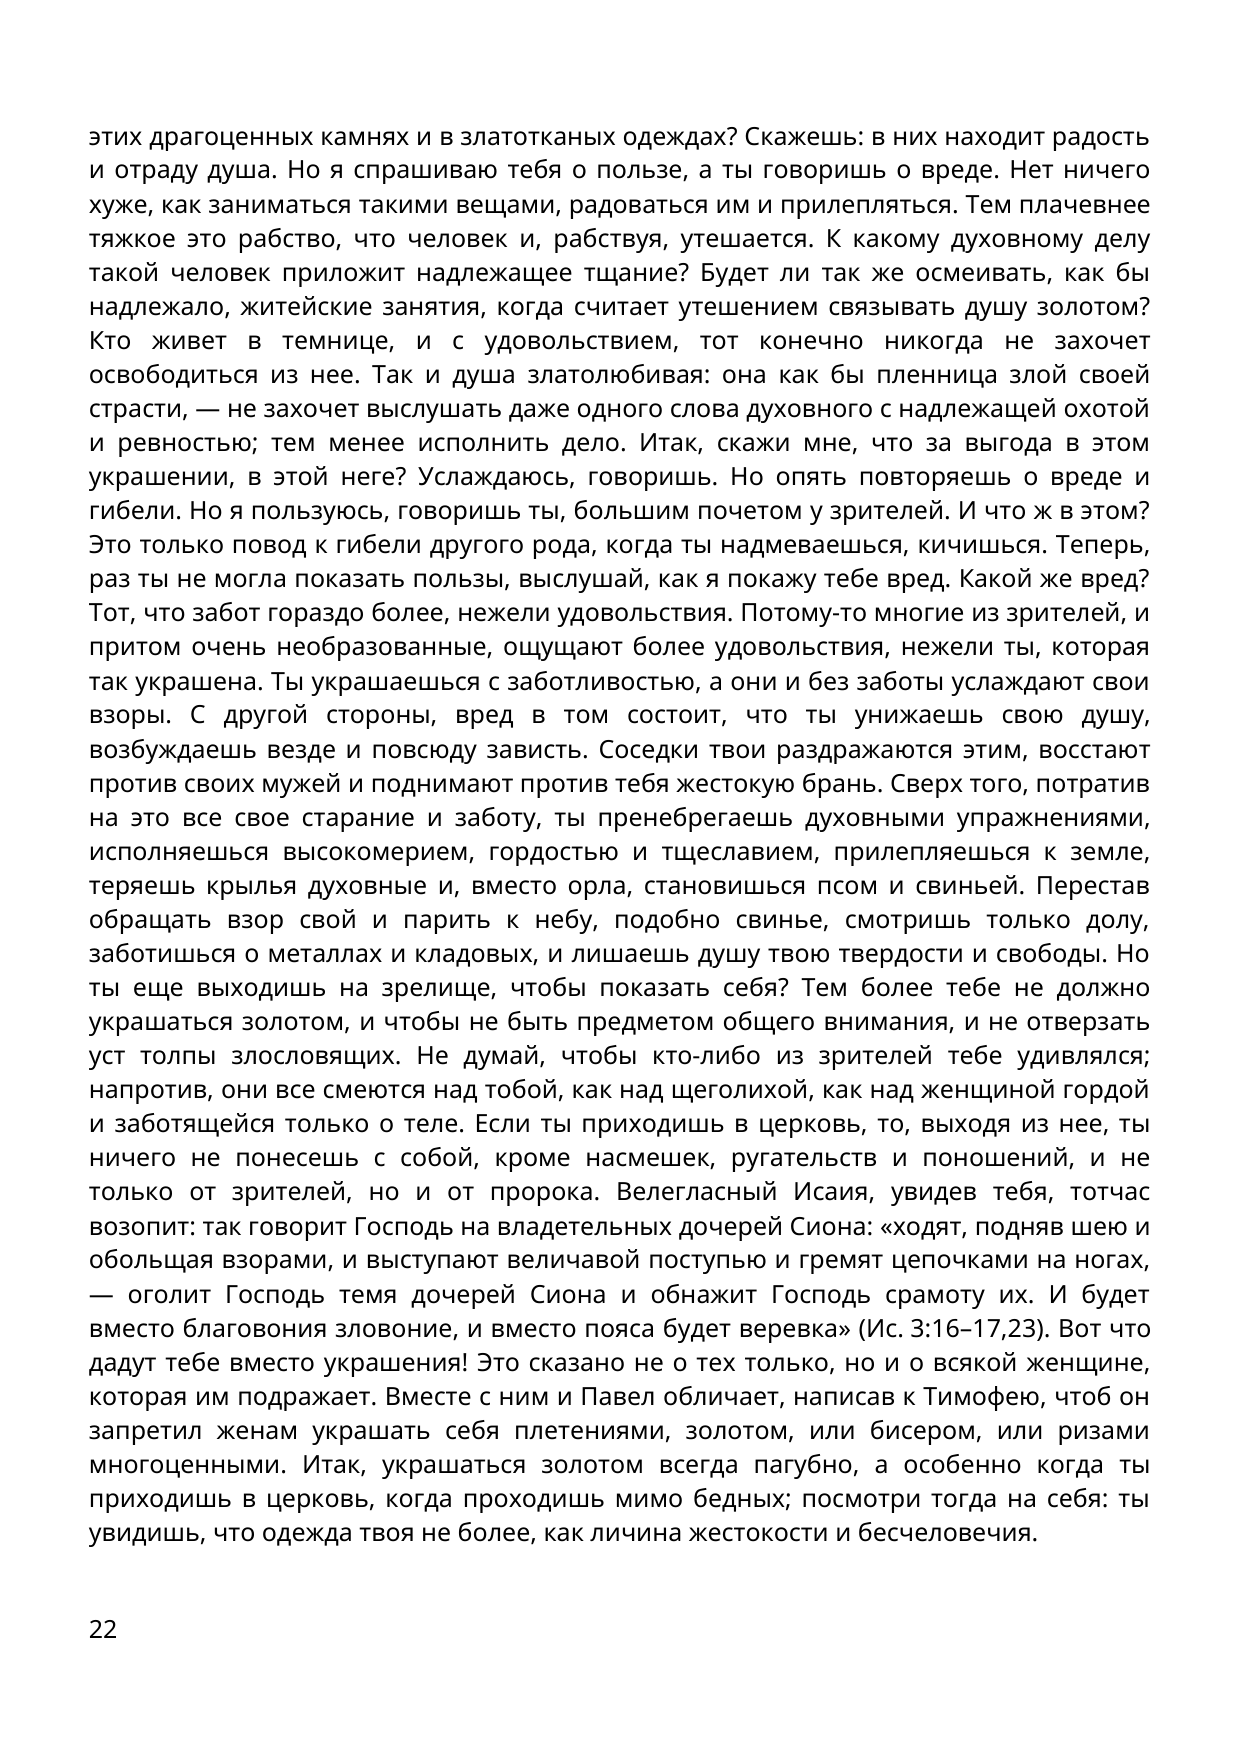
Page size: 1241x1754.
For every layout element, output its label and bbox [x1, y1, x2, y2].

text [89, 118, 1152, 1549]
